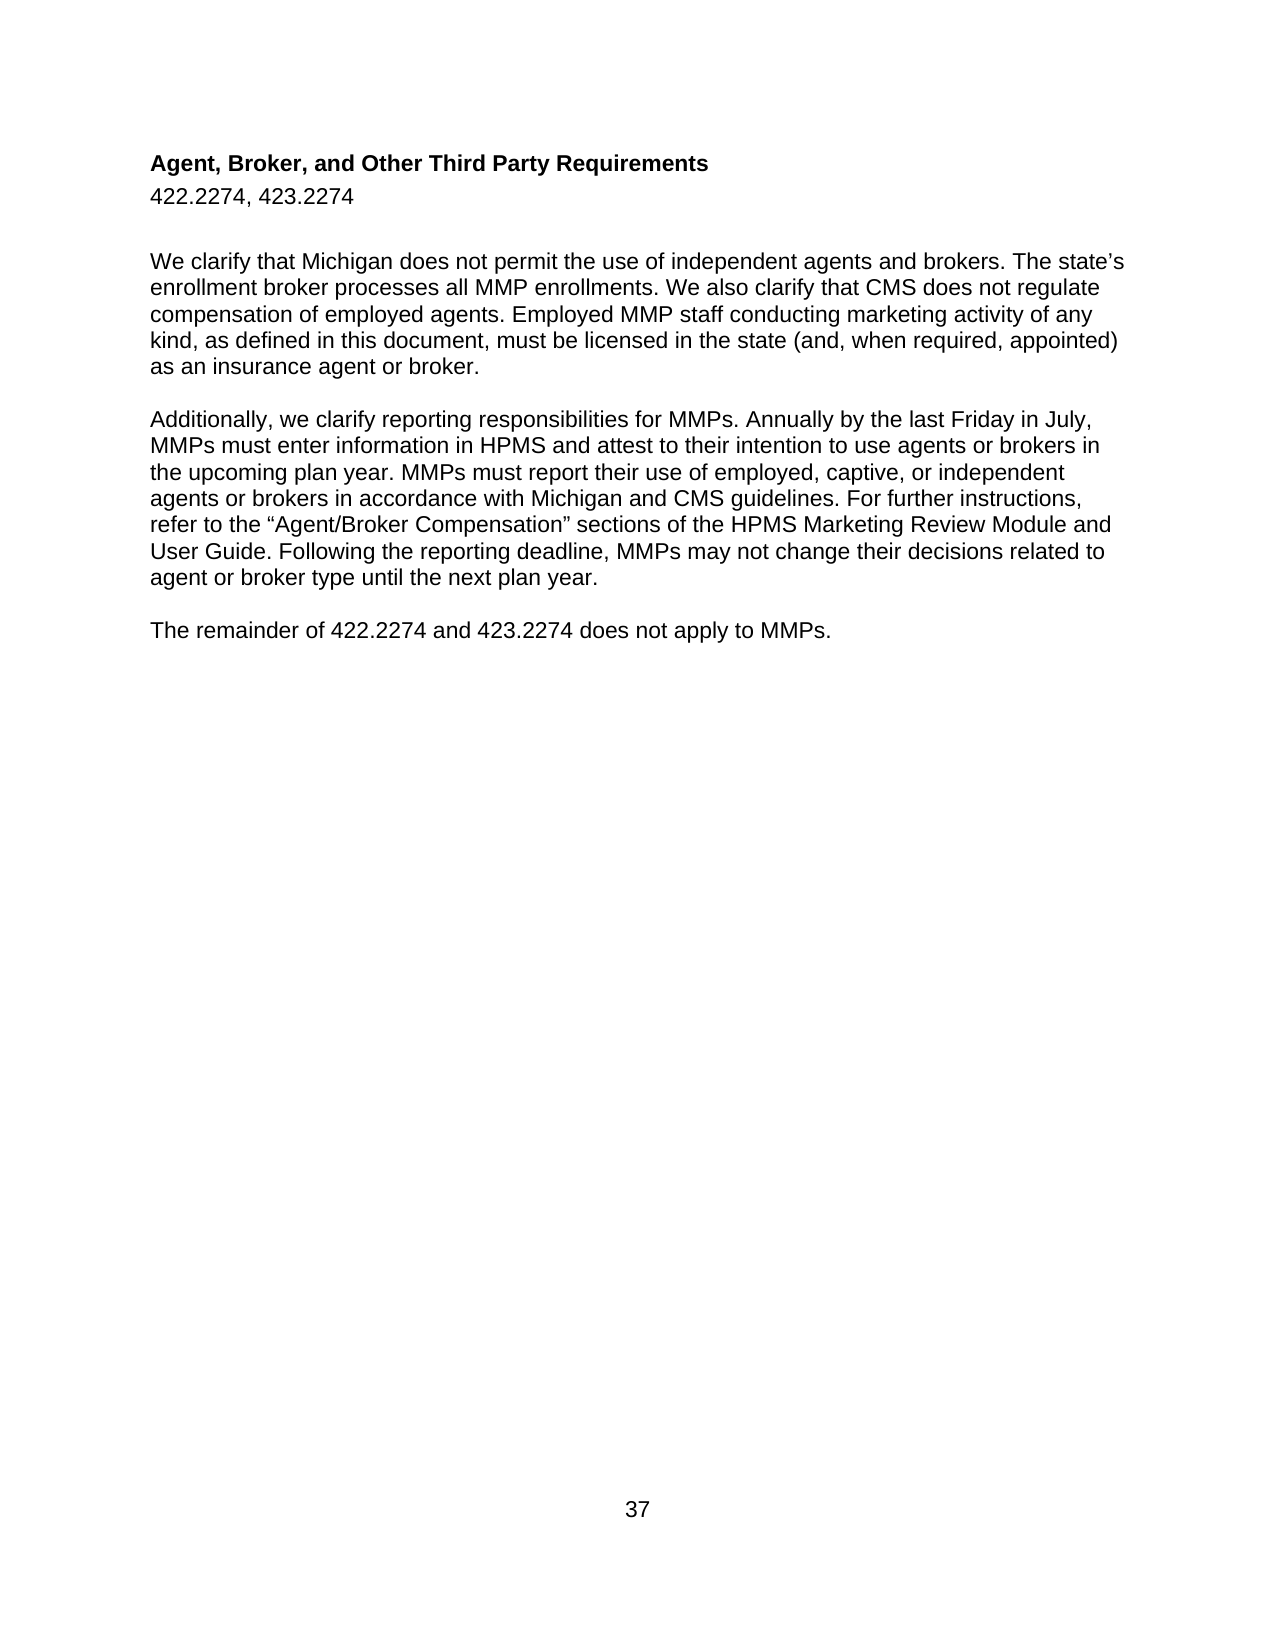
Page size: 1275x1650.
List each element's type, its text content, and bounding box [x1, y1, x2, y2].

text We clarify that Michigan does not permit the use of independent agents and brokers. The state’s enrollment broker processes all MMP enrollments. We also clarify that CMS does not regulate compensation of employed agents. Employed MMP staff conducting marketing activity of any kind, as defined in this document, must be licensed in the state (and, when required, appointed) as an insurance agent or broker. [150, 248, 1125, 379]
text Additionally, we clarify reporting responsibilities for MMPs. Annually by the last Friday in July, MMPs must enter information in HPMS and attest to their intention to use agents or brokers in the upcoming plan year. MMPs must report their use of employed, captive, or independent agents or brokers in accordance with Michigan and CMS guidelines. For further instructions, refer to the “Agent/Broker Compensation” sections of the HPMS Marketing Review Module and User Guide. Following the reporting deadline, MMPs may not change their decisions related to agent or broker type until the next plan year. [150, 406, 1125, 590]
text The remainder of 422.2274 and 423.2274 does not apply to MMPs. [150, 617, 1125, 643]
text 422.2274, 423.2274 [150, 183, 1125, 209]
subtitle Agent, Broker, and Other Third Party Requirements [150, 150, 1125, 176]
